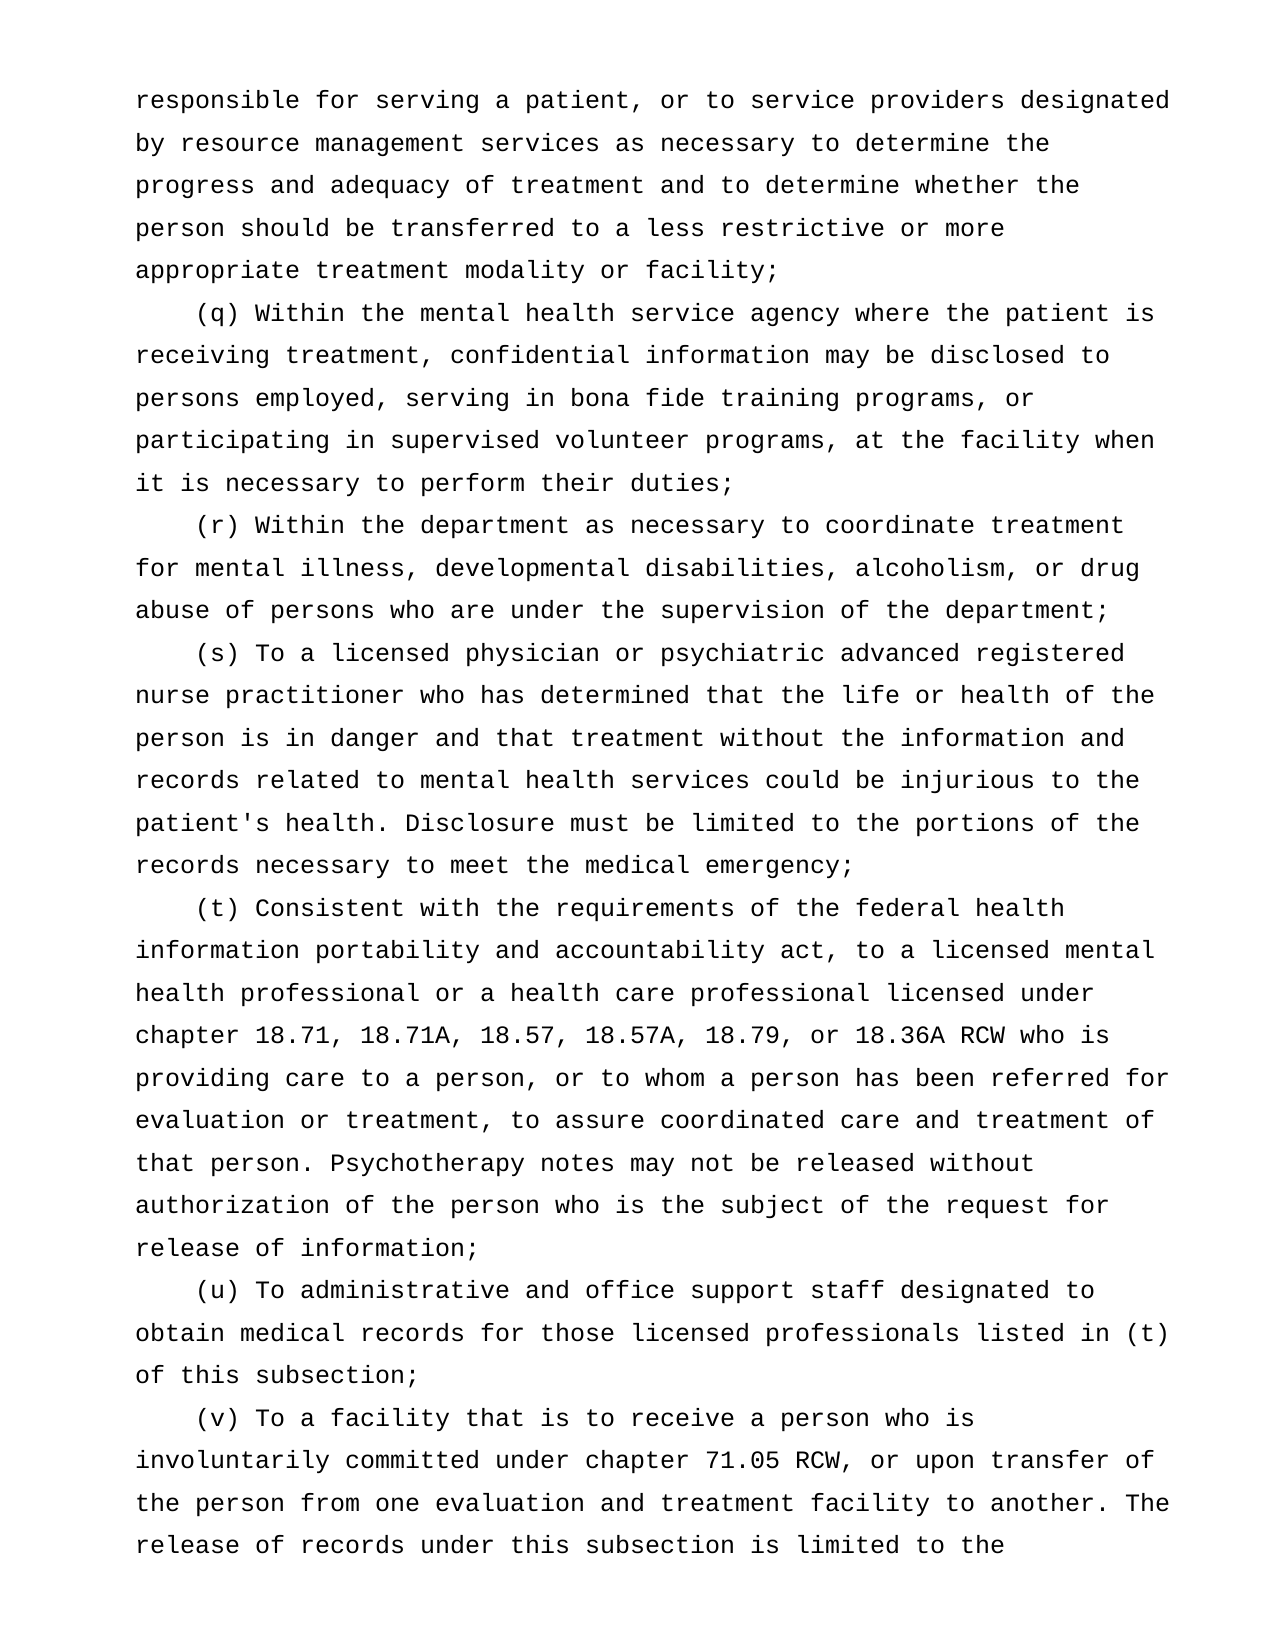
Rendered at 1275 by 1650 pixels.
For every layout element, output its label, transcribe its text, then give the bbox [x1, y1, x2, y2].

text (t) Consistent with the requirements of the federal health information portability and accountability act, to a licensed mental health professional or a health care professional licensed under chapter 18.71, 18.71A, 18.57, 18.57A, 18.79, or 18.36A RCW who is providing care to a person, or to whom a person has been referred for evaluation or treatment, to assure coordinated care and treatment of that person. Psychotherapy notes may not be released without authorization of the person who is the subject of the request for release of information; [135, 882, 1170, 1265]
text (r) Within the department as necessary to coordinate treatment for mental illness, developmental disabilities, alcoholism, or drug abuse of persons who are under the supervision of the department; [135, 500, 1170, 627]
text (s) To a licensed physician or psychiatric advanced registered nurse practitioner who has determined that the life or health of the person is in danger and that treatment without the information and records related to mental health services could be injurious to the patient's health. Disclosure must be limited to the portions of the records necessary to meet the medical emergency; [135, 627, 1170, 882]
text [135, 1392, 1170, 1562]
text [135, 75, 1170, 287]
text (u) To administrative and office support staff designated to obtain medical records for those licensed professionals listed in (t) of this subsection; [135, 1265, 1170, 1392]
text (q) Within the mental health service agency where the patient is receiving treatment, confidential information may be disclosed to persons employed, serving in bona fide training programs, or participating in supervised volunteer programs, at the facility when it is necessary to perform their duties; [135, 287, 1170, 500]
